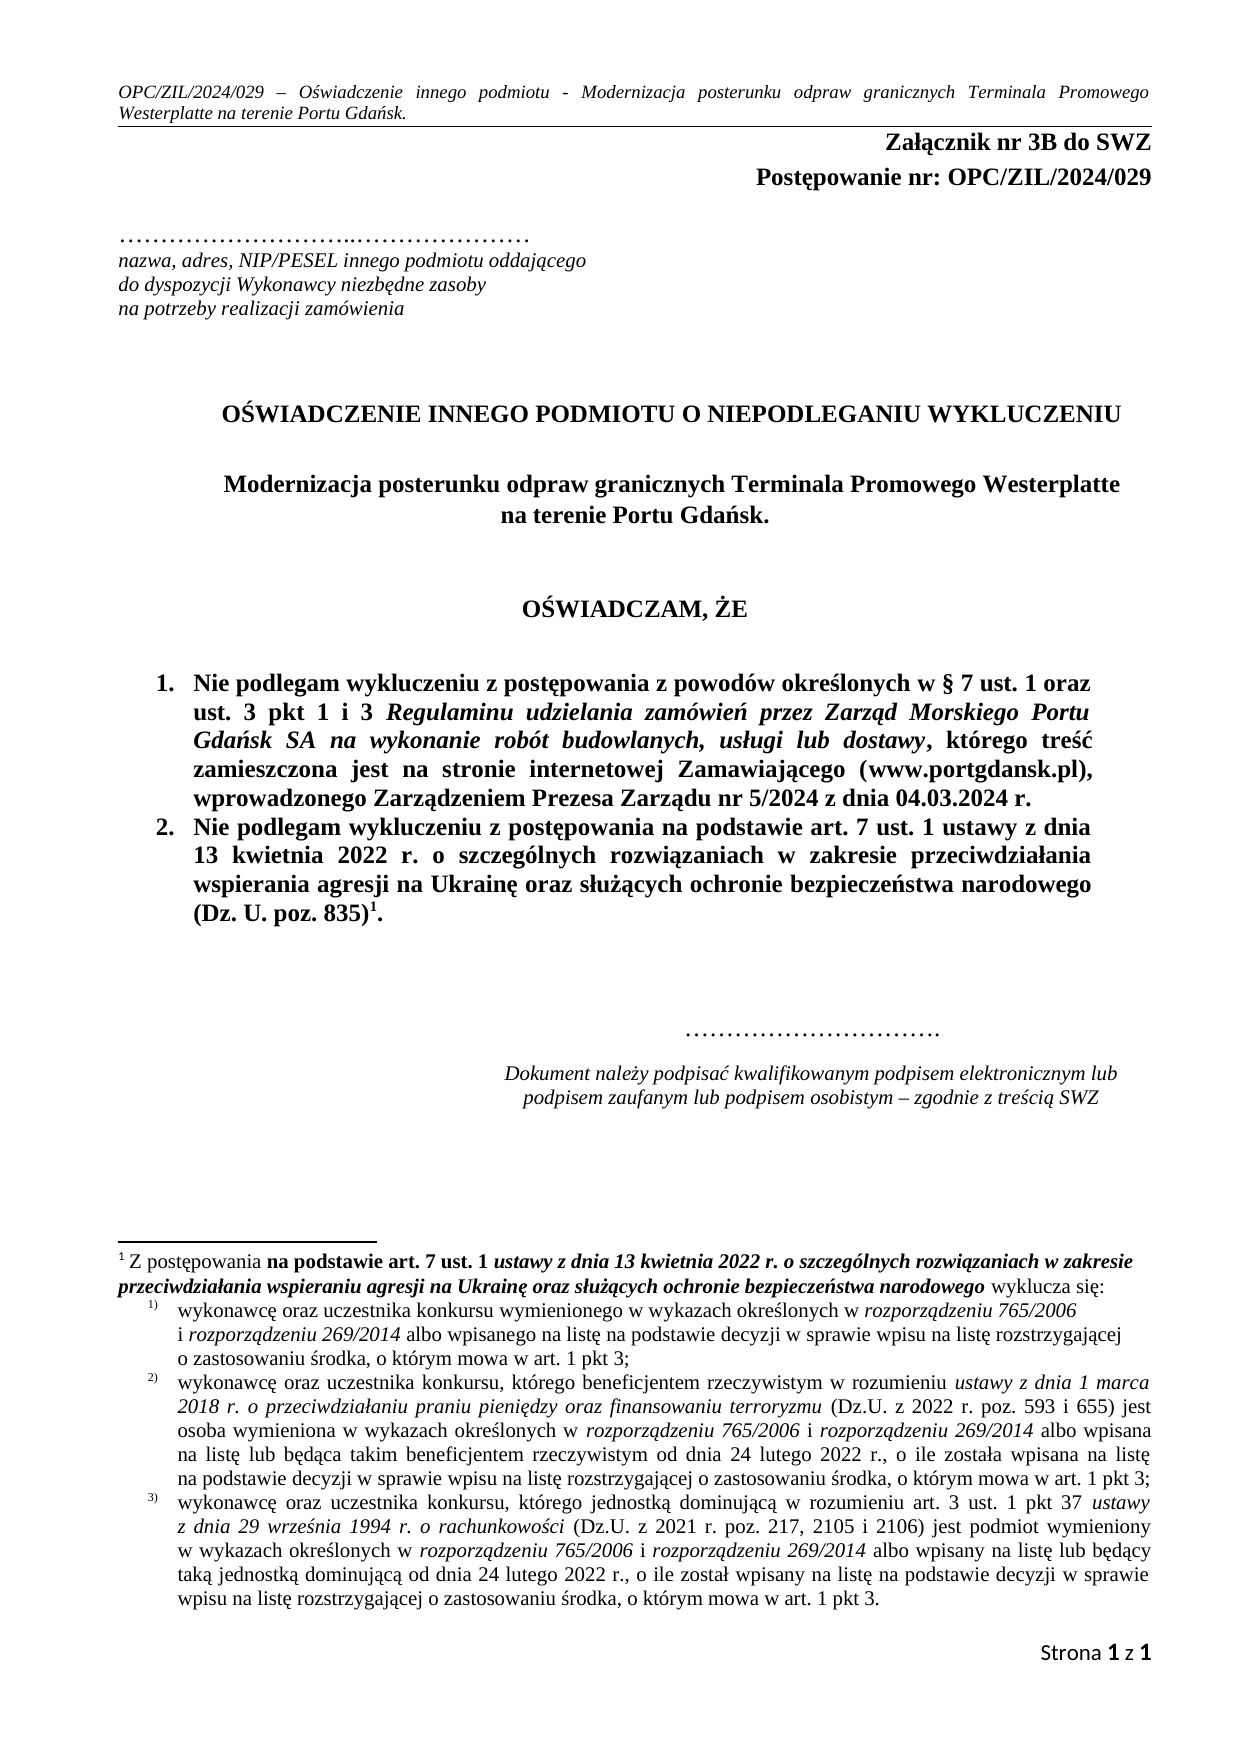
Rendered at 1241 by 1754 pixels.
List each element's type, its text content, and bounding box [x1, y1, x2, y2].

text nazwa, adres, NIP/PESEL innego podmiotu oddającego [118, 248, 1152, 272]
text do dyspozycji Wykonawcy niezbędne zasoby [118, 272, 1152, 296]
text Postępowanie nr: OPC/ZIL/2024/029 [118, 162, 1152, 191]
text OŚWIADCZAM, ŻE [118, 594, 1152, 622]
text na potrzeby realizacji zamówienia [118, 296, 1152, 320]
list Nie podlegam wykluczeniu z postępowania na podstawie art. 7 ust. 1 ustawy z dnia 13 kwietnia 2022 r. o szczególnych rozwiązaniach w zakresie przeciwdziałania wspierania agresji na Ukrainę oraz służących ochronie bezpieczeństwa narodowego (Dz. U. poz. 835). [156, 812, 1092, 927]
text ………………………..………………… [118, 219, 1152, 248]
text …………………………. [472, 1013, 1152, 1042]
text Załącznik nr 3B do SWZ [118, 127, 1152, 156]
text Modernizacja posterunku odpraw granicznych Terminala Promowego Westerplatte na terenie Portu Gdańsk. [118, 469, 1152, 529]
text Dokument należy podpisać kwalifikowanym podpisem elektronicznym lub podpisem zaufanym lub podpisem osobistym – zgodnie z treścią SWZ [472, 1061, 1152, 1109]
list Nie podlegam wykluczeniu z postępowania z powodów określonych w § 7 ust. 1 oraz ust. 3 pkt 1 i 3 Regulaminu udzielania zamówień przez Zarząd Morskiego Portu Gdańsk SA na wykonanie robót budowlanych, usługi lub dostawy, którego treść zamieszczona jest na stronie internetowej Zamawiającego (www.portgdansk.pl), wprowadzonego Zarządzeniem Prezesa Zarządu nr 5/2024 z dnia 04.03.2024 r. [156, 668, 1092, 812]
text OŚWIADCZENIE INNEGO PODMIOTU O NIEPODLEGANIU WYKLUCZENIU [118, 399, 1152, 428]
